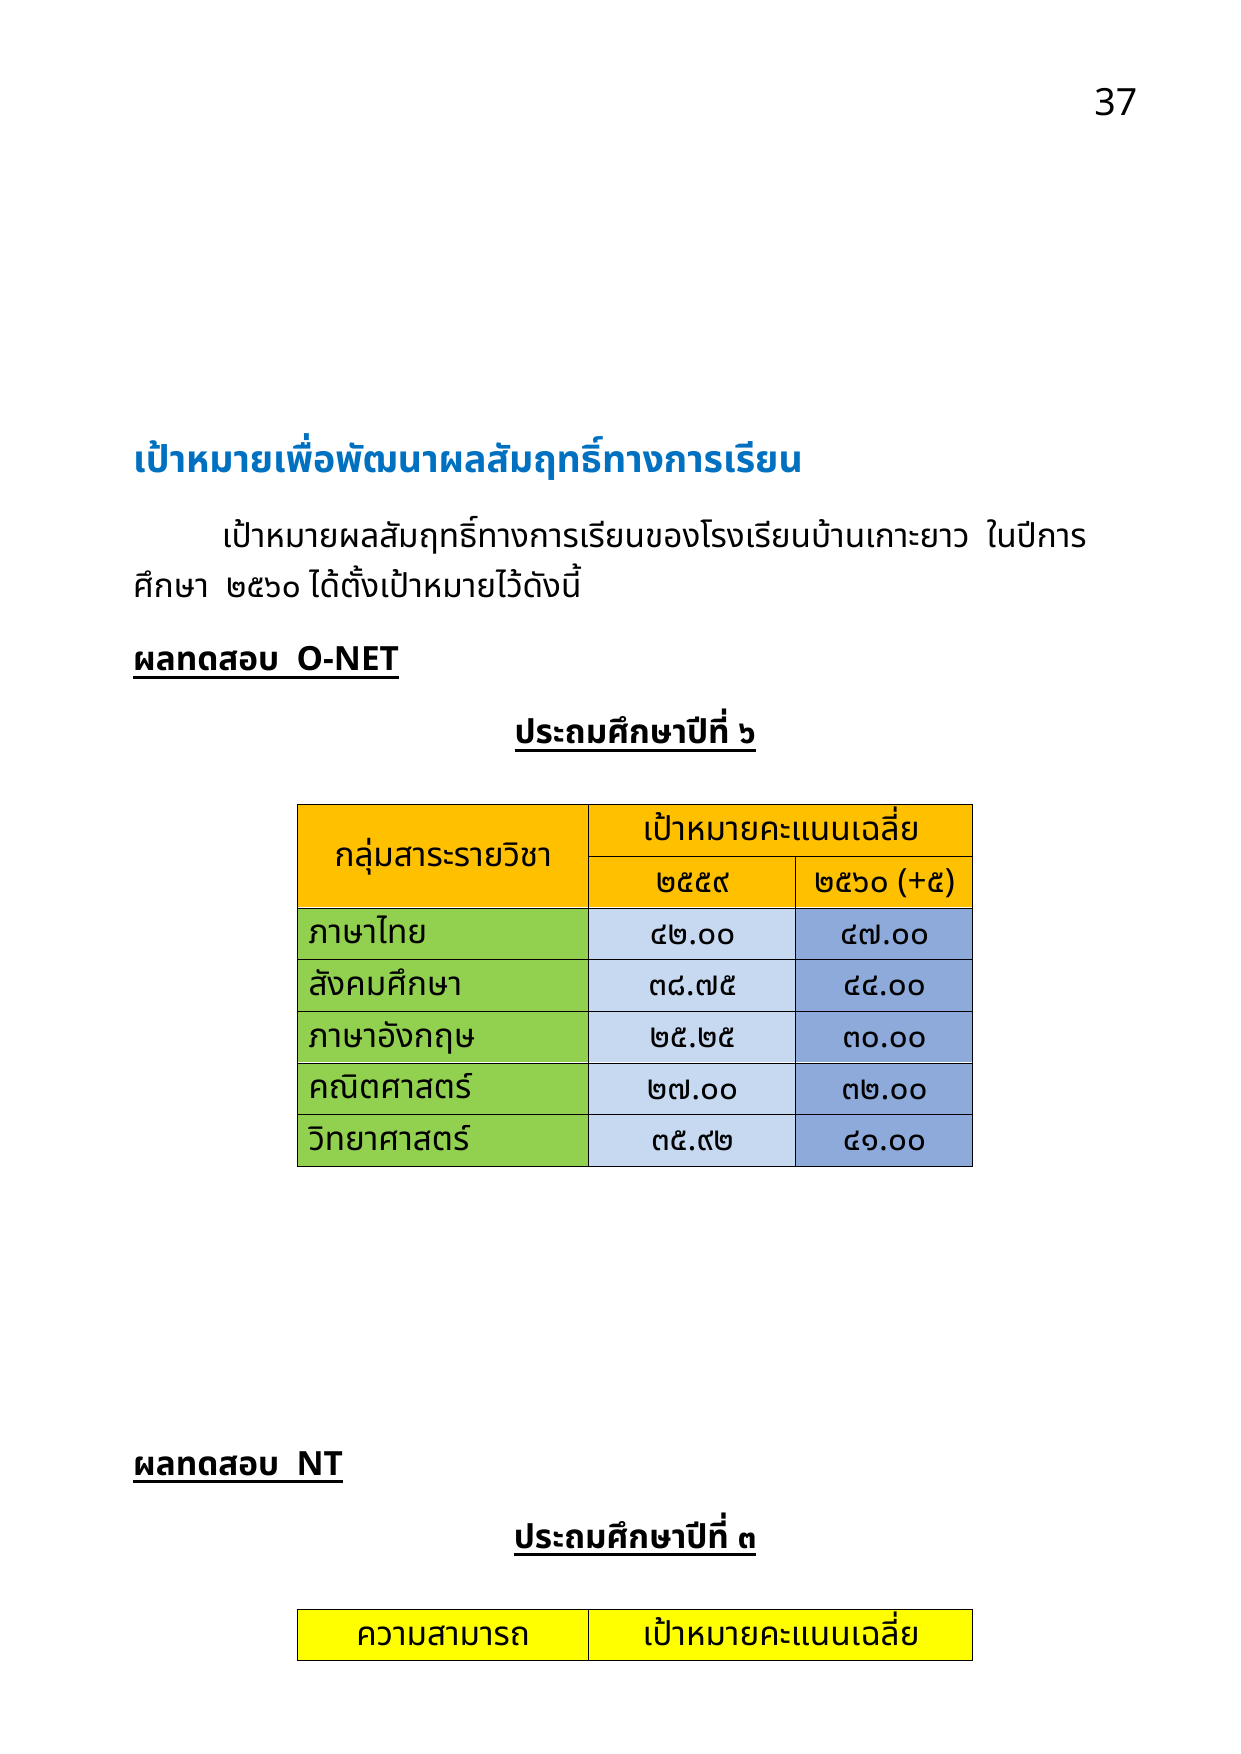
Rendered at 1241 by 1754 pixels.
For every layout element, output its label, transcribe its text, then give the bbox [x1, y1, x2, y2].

table_cell ๒๕.๒๕ [589, 1012, 795, 1062]
table_header กลุ่มสาระรายวิชา [298, 805, 588, 907]
table_cell ๒๗.๐๐ [589, 1064, 795, 1114]
table_cell ๒๕๕๙ [589, 857, 795, 907]
text ประถมศึกษาปีที่ ๓ [133, 1513, 1137, 1563]
text ผลทดสอบ NT [133, 1439, 1137, 1490]
table_cell ภาษาไทย [298, 909, 588, 959]
text เป้าหมายเพื่อพัฒนาผลสัมฤทธิ์ทางการเรียน [133, 432, 1137, 489]
table_cell สังคมศึกษา [298, 960, 588, 1011]
table_cell ๔๔.๐๐ [796, 960, 972, 1011]
table_cell ๓๒.๐๐ [796, 1064, 972, 1114]
text ผลทดสอบ O-NET [133, 635, 1137, 686]
table_cell ๔๒.๐๐ [589, 909, 795, 959]
text เป้าหมายผลสัมฤทธิ์ทางการเรียนของโรงเรียนบ้านเกาะยาว ในปีการศึกษา ๒๕๖๐ ได้ตั้งเป้าหมายไว้ดังนี้ [133, 512, 1137, 612]
table_cell ๓๕.๙๒ [589, 1115, 795, 1166]
table_header ความสามารถ [298, 1610, 588, 1660]
table_cell ภาษาอังกฤษ [298, 1012, 588, 1062]
text ประถมศึกษาปีที่ ๖ [133, 708, 1137, 759]
table_cell คณิตศาสตร์ [298, 1064, 588, 1114]
table_cell ๔๑.๐๐ [796, 1115, 972, 1166]
table_cell ๓๘.๗๕ [589, 960, 795, 1011]
table_cell ๒๕๖๐ (+๕) [796, 857, 972, 907]
table_header เป้าหมายคะแนนเฉลี่ย [589, 805, 972, 856]
table_header เป้าหมายคะแนนเฉลี่ย [589, 1610, 972, 1660]
table_cell ๓๐.๐๐ [796, 1012, 972, 1062]
table_cell ๔๗.๐๐ [796, 909, 972, 959]
table_cell วิทยาศาสตร์ [298, 1115, 588, 1166]
